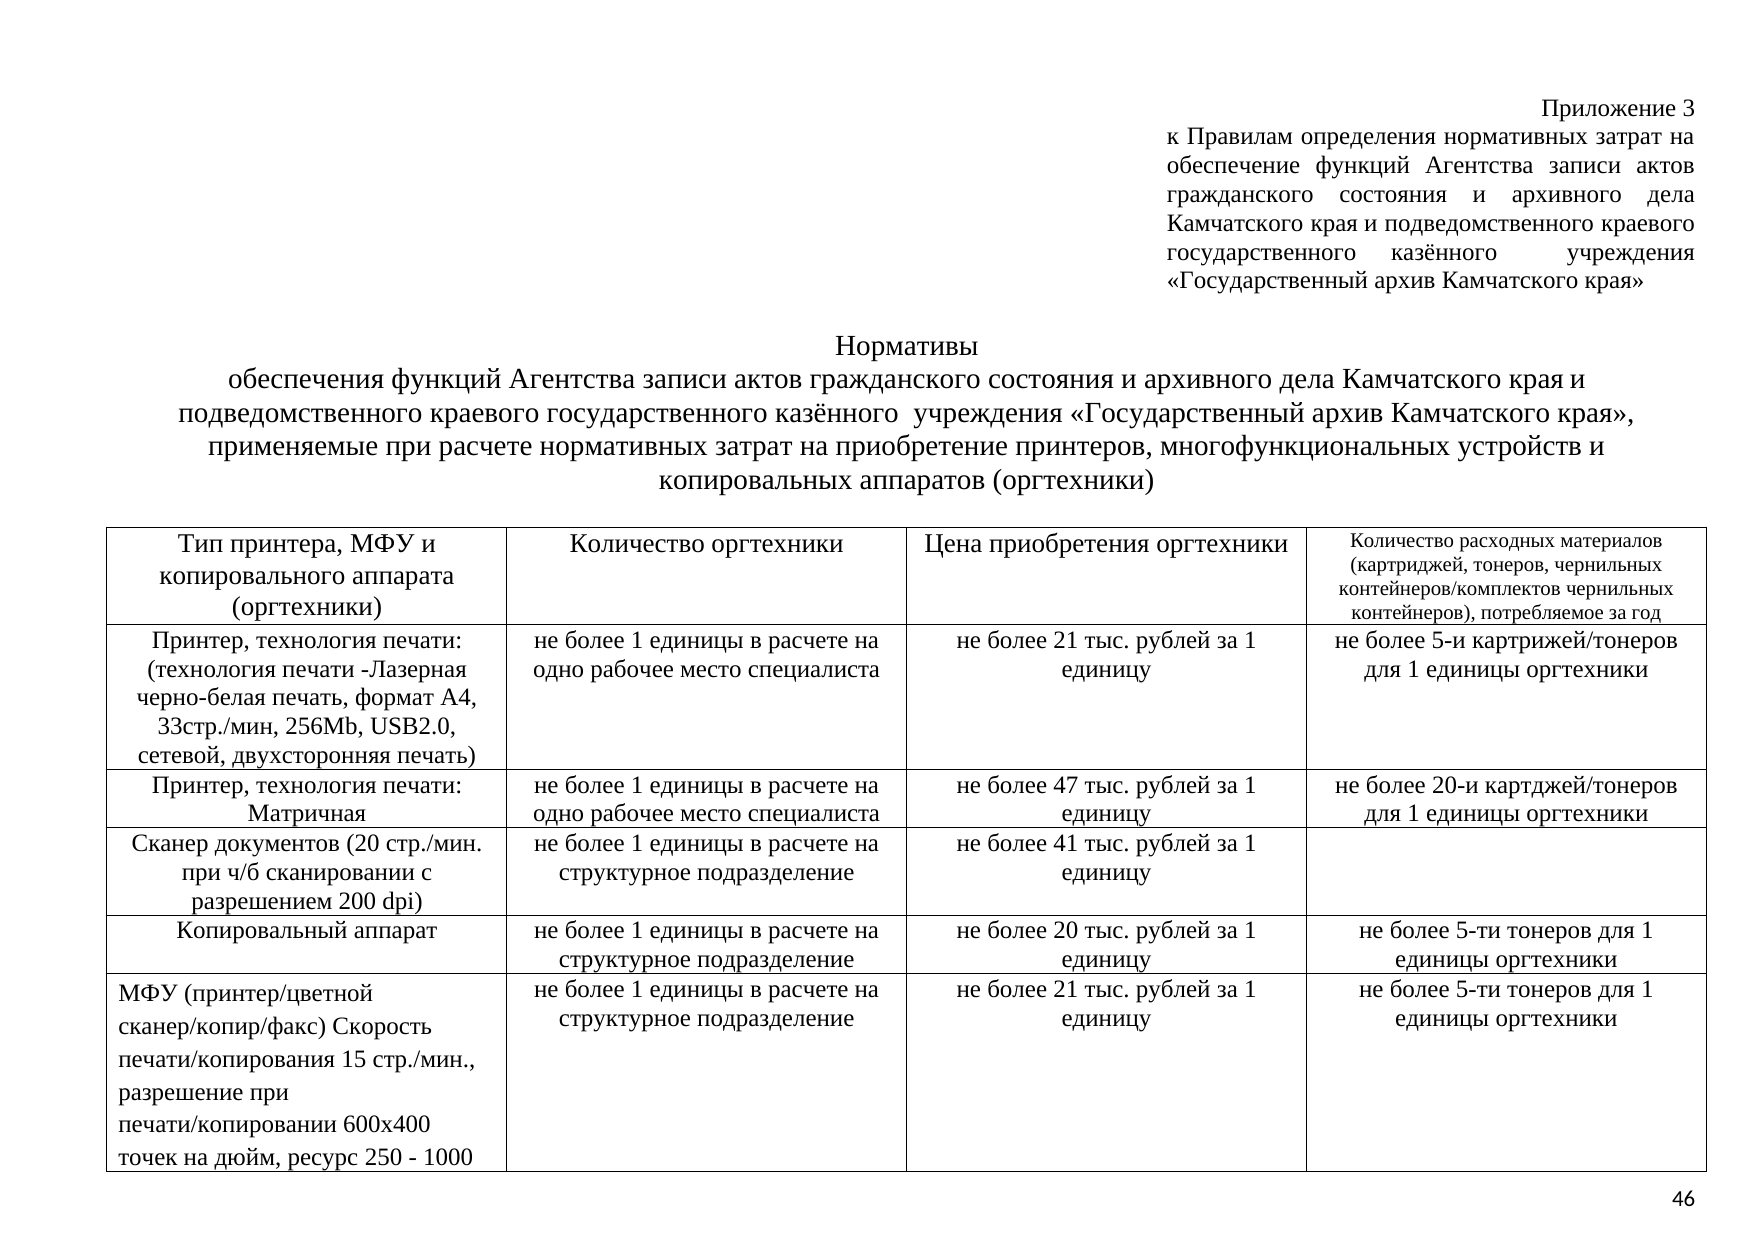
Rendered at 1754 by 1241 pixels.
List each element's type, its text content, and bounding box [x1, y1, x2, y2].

table_cell Принтер, технология печати: Матричная [107, 770, 506, 827]
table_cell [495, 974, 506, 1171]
table_cell не более 5-и картрижей/тонеров для 1 единицы оргтехники [1307, 625, 1706, 769]
table_header Количество оргтехники [507, 528, 906, 624]
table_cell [507, 916, 906, 973]
table_cell не более 1 единицы в расчете на одно рабочее место специалиста [507, 770, 906, 827]
table_header Цена приобретения оргтехники [907, 528, 1306, 624]
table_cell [1307, 974, 1706, 1171]
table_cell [1307, 916, 1706, 973]
table_cell [1307, 828, 1706, 914]
table_cell не более 1 единицы в расчете на одно рабочее место специалиста [507, 625, 906, 769]
table_cell не более 20-и картджей/тонеров для 1 единицы оргтехники [1307, 770, 1706, 827]
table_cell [907, 974, 1306, 1171]
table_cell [507, 974, 906, 1171]
table_cell Копировальный аппарат [107, 916, 506, 973]
table_cell не более 41 тыс. рублей за 1 единицу [907, 828, 1306, 914]
text Нормативы [118, 328, 1695, 361]
table_cell Принтер, технология печати: (технология печати -Лазерная черно-белая печать, формат А4, 33стр./мин, 256Mb, USB2.0, сетевой, двухсторонняя печать) [107, 625, 506, 769]
table_cell Сканер документов (20 стр./мин. при ч/б сканировании с разрешением 200 dpi) [107, 828, 506, 914]
table_cell не более 21 тыс. рублей за 1 единицу [907, 625, 1306, 769]
text к Правилам определения нормативных затрат на обеспечение функций Агентства записи актов гражданского состояния и архивного дела Камчатского края и подведомственного краевого государственного казённого учреждения «Государственный архив Камчатского края» [1167, 121, 1695, 294]
text Приложение 3 [1167, 93, 1695, 121]
text обеспечения функций Агентства записи актов гражданского состояния и архивного дела Камчатского края и подведомственного краевого государственного казённого учреждения «Государственный архив Камчатского края», [118, 361, 1695, 428]
table_cell не более 20 тыс. рублей за 1 единицу [907, 916, 1306, 973]
table_cell не более 1 единицы в расчете на структурное подразделение [507, 828, 906, 914]
table_header Количество расходных материалов (картриджей, тонеров, чернильных контейнеров/комплектов чернильных контейнеров), потребляемое за год [1307, 528, 1706, 624]
table_header Тип принтера, МФУ и копировального аппарата (оргтехники) [107, 528, 506, 624]
table_cell не более 47 тыс. рублей за 1 единицу [907, 770, 1306, 827]
text применяемые при расчете нормативных затрат на приобретение принтеров, многофункциональных устройств и копировальных аппаратов (оргтехники) [118, 428, 1695, 495]
